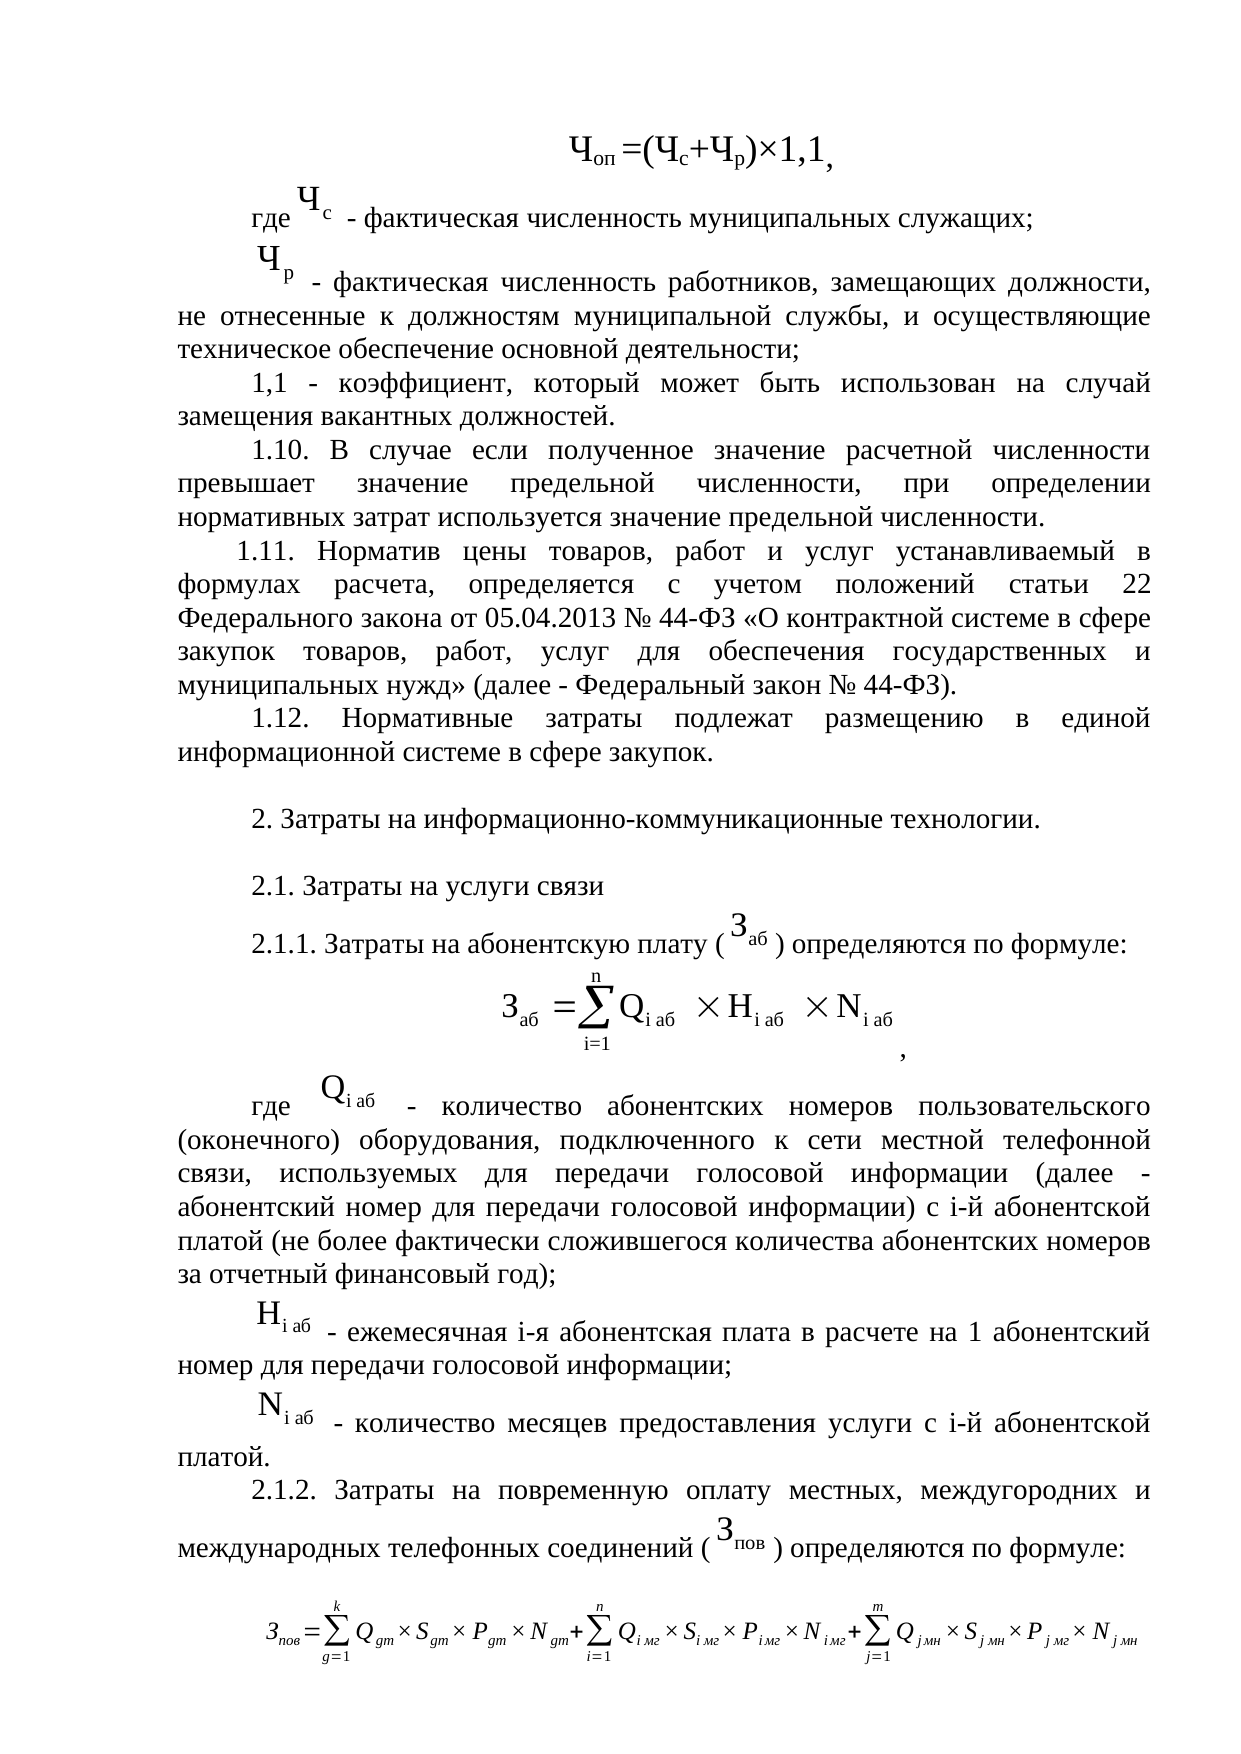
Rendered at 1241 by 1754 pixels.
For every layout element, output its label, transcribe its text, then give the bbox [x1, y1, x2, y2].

text 1.11. Норматив цены товаров, работ и услуг устанавливаемый в формулах расчета, определяется с учетом положений статьи 22 Федерального закона от 05.04.2013 № 44-ФЗ «О контрактной системе в сфере закупок товаров, работ, услуг для обеспечения государственных и муниципальных нужд» (далее - Федеральный закон № 44-ФЗ). [177, 533, 1152, 700]
text 2.1. Затраты на услуги связи [177, 868, 1152, 902]
text - количество месяцев предоставления услуги с i-й абонентской платой. [177, 1381, 1152, 1472]
text 2. Затраты на информационно-коммуникационные технологии. [177, 801, 1152, 834]
text где - количество абонентских номеров пользовательского (оконечного) оборудования, подключенного к сети местной телефонной связи, используемых для передачи голосовой информации (далее - абонентский номер для передачи голосовой информации) с i-й абонентской платой (не более фактически сложившегося количества абонентских номеров за отчетный финансовый год); [177, 1064, 1152, 1290]
text Чоп =(Чс+Чр)×1,1, [177, 107, 1152, 174]
text 2.1.2. Затраты на повременную оплату местных, междугородних и международных телефонных соединений () определяются по формуле: [177, 1472, 1152, 1564]
text 2.1.1. Затраты на абонентскую плату () определяются по формуле: [177, 902, 1152, 959]
text - фактическая численность работников, замещающих должности, не отнесенные к должностям муниципальной службы, и осуществляющие техническое обеспечение основной деятельности; [177, 234, 1152, 365]
text - ежемесячная i-я абонентская плата в расчете на 1 абонентский номер для передачи голосовой информации; [177, 1290, 1152, 1381]
text 1.12. Нормативные затраты подлежат размещению в единой информационной системе в сфере закупок. [177, 700, 1152, 767]
text где - фактическая численность муниципальных служащих; [177, 174, 1152, 234]
text 1,1 - коэффициент, который может быть использован на случай замещения вакантных должностей. [177, 365, 1152, 432]
text , [177, 959, 1152, 1064]
text 1.10. В случае если полученное значение расчетной численности превышает значение предельной численности, при определении нормативных затрат используется значение предельной численности. [177, 432, 1152, 533]
